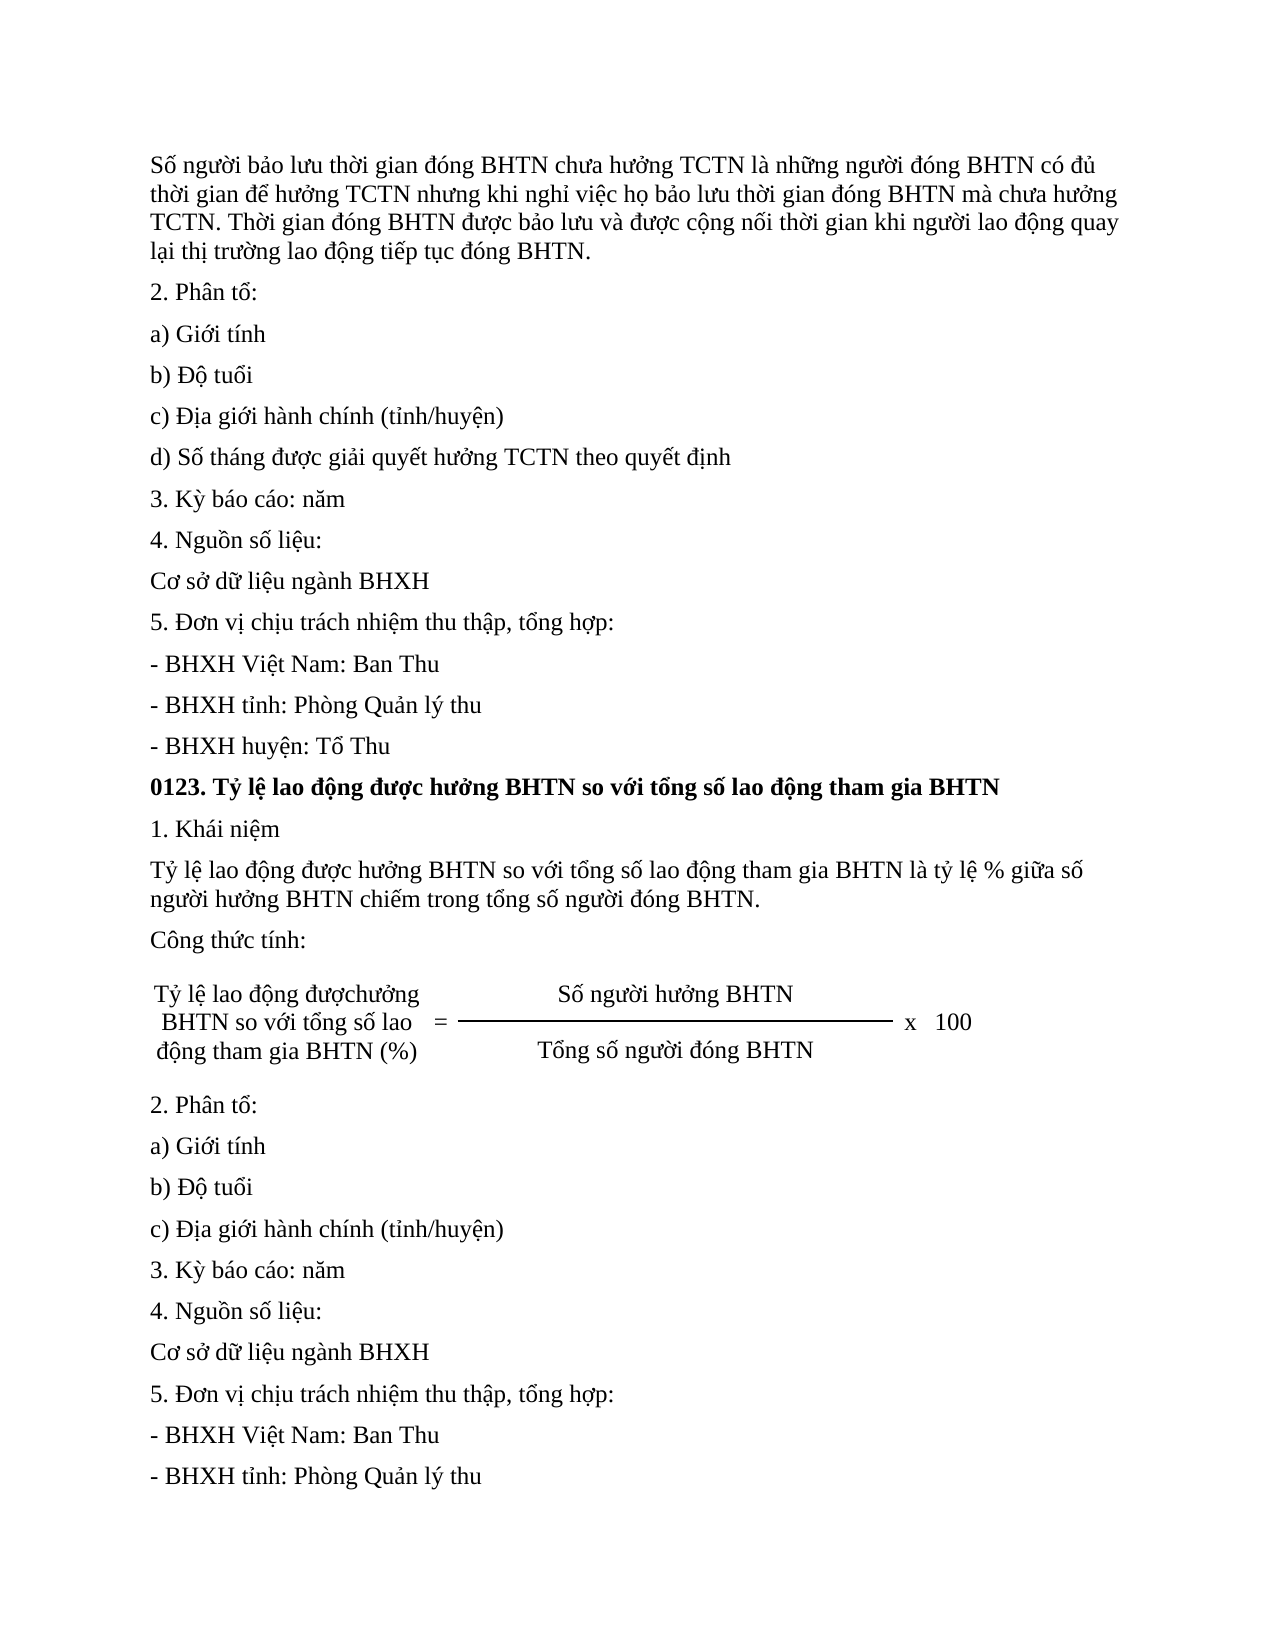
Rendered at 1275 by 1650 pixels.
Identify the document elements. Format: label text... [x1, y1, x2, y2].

text - BHXH Việt Nam: Ban Thu [150, 649, 1125, 677]
text 4. Nguồn số liệu: [150, 525, 1125, 554]
table_header 100 [928, 966, 979, 1077]
text 3. Kỳ báo cáo: năm [150, 1255, 1125, 1284]
text 2. Phân tổ: [150, 277, 1125, 306]
text - BHXH Việt Nam: Ban Thu [150, 1420, 1125, 1449]
text - BHXH tỉnh: Phòng Quản lý thu [150, 690, 1125, 719]
text 2. Phân tổ: [150, 1090, 1125, 1119]
text 4. Nguồn số liệu: [150, 1296, 1125, 1325]
table_header Số người hưởng BHTN [458, 966, 893, 1020]
text b) Độ tuổi [150, 360, 1125, 389]
text 5. Đơn vị chịu trách nhiệm thu thập, tổng hợp: [150, 607, 1125, 636]
text c) Địa giới hành chính (tỉnh/huyện) [150, 401, 1125, 430]
text c) Địa giới hành chính (tỉnh/huyện) [150, 1214, 1125, 1242]
text a) Giới tính [150, 319, 1125, 347]
text b) Độ tuổi [150, 1172, 1125, 1201]
text Tỷ lệ lao động được hưởng BHTN so với tổng số lao động tham gia BHTN là tỷ lệ % giữa số người hưởng BHTN chiếm trong tổng số người đóng BHTN. [150, 855, 1125, 912]
text Cơ sở dữ liệu ngành BHXH [150, 566, 1125, 595]
text d) Số tháng được giải quyết hưởng TCTN theo quyết định [150, 442, 1125, 471]
text - BHXH tỉnh: Phòng Quản lý thu [150, 1461, 1125, 1490]
text a) Giới tính [150, 1131, 1125, 1160]
text 3. Kỳ báo cáo: năm [150, 484, 1125, 512]
text Công thức tính: [150, 925, 1125, 954]
table_header x [893, 966, 927, 1077]
text - BHXH huyện: Tổ Thu [150, 731, 1125, 760]
text 5. Đơn vị chịu trách nhiệm thu thập, tổng hợp: [150, 1379, 1125, 1407]
table_header Tỷ lệ lao động đượchưởng BHTN so với tổng số lao động tham gia BHTN (%) [150, 966, 423, 1077]
text 0123. Tỷ lệ lao động được hưởng BHTN so với tổng số lao động tham gia BHTN [150, 772, 1125, 801]
table_cell Tổng số người đóng BHTN [458, 1022, 893, 1077]
table_header = [423, 966, 458, 1077]
text Số người bảo lưu thời gian đóng BHTN chưa hưởng TCTN là những người đóng BHTN có đủ thời gian để hưởng TCTN nhưng khi nghỉ việc họ bảo lưu thời gian đóng BHTN mà chưa hưởng TCTN. Thời gian đóng BHTN được bảo lưu và được cộng nối thời gian khi người lao động quay lại thị trường lao động tiếp tục đóng BHTN. [150, 150, 1125, 265]
text 1. Khái niệm [150, 814, 1125, 842]
text Cơ sở dữ liệu ngành BHXH [150, 1337, 1125, 1366]
